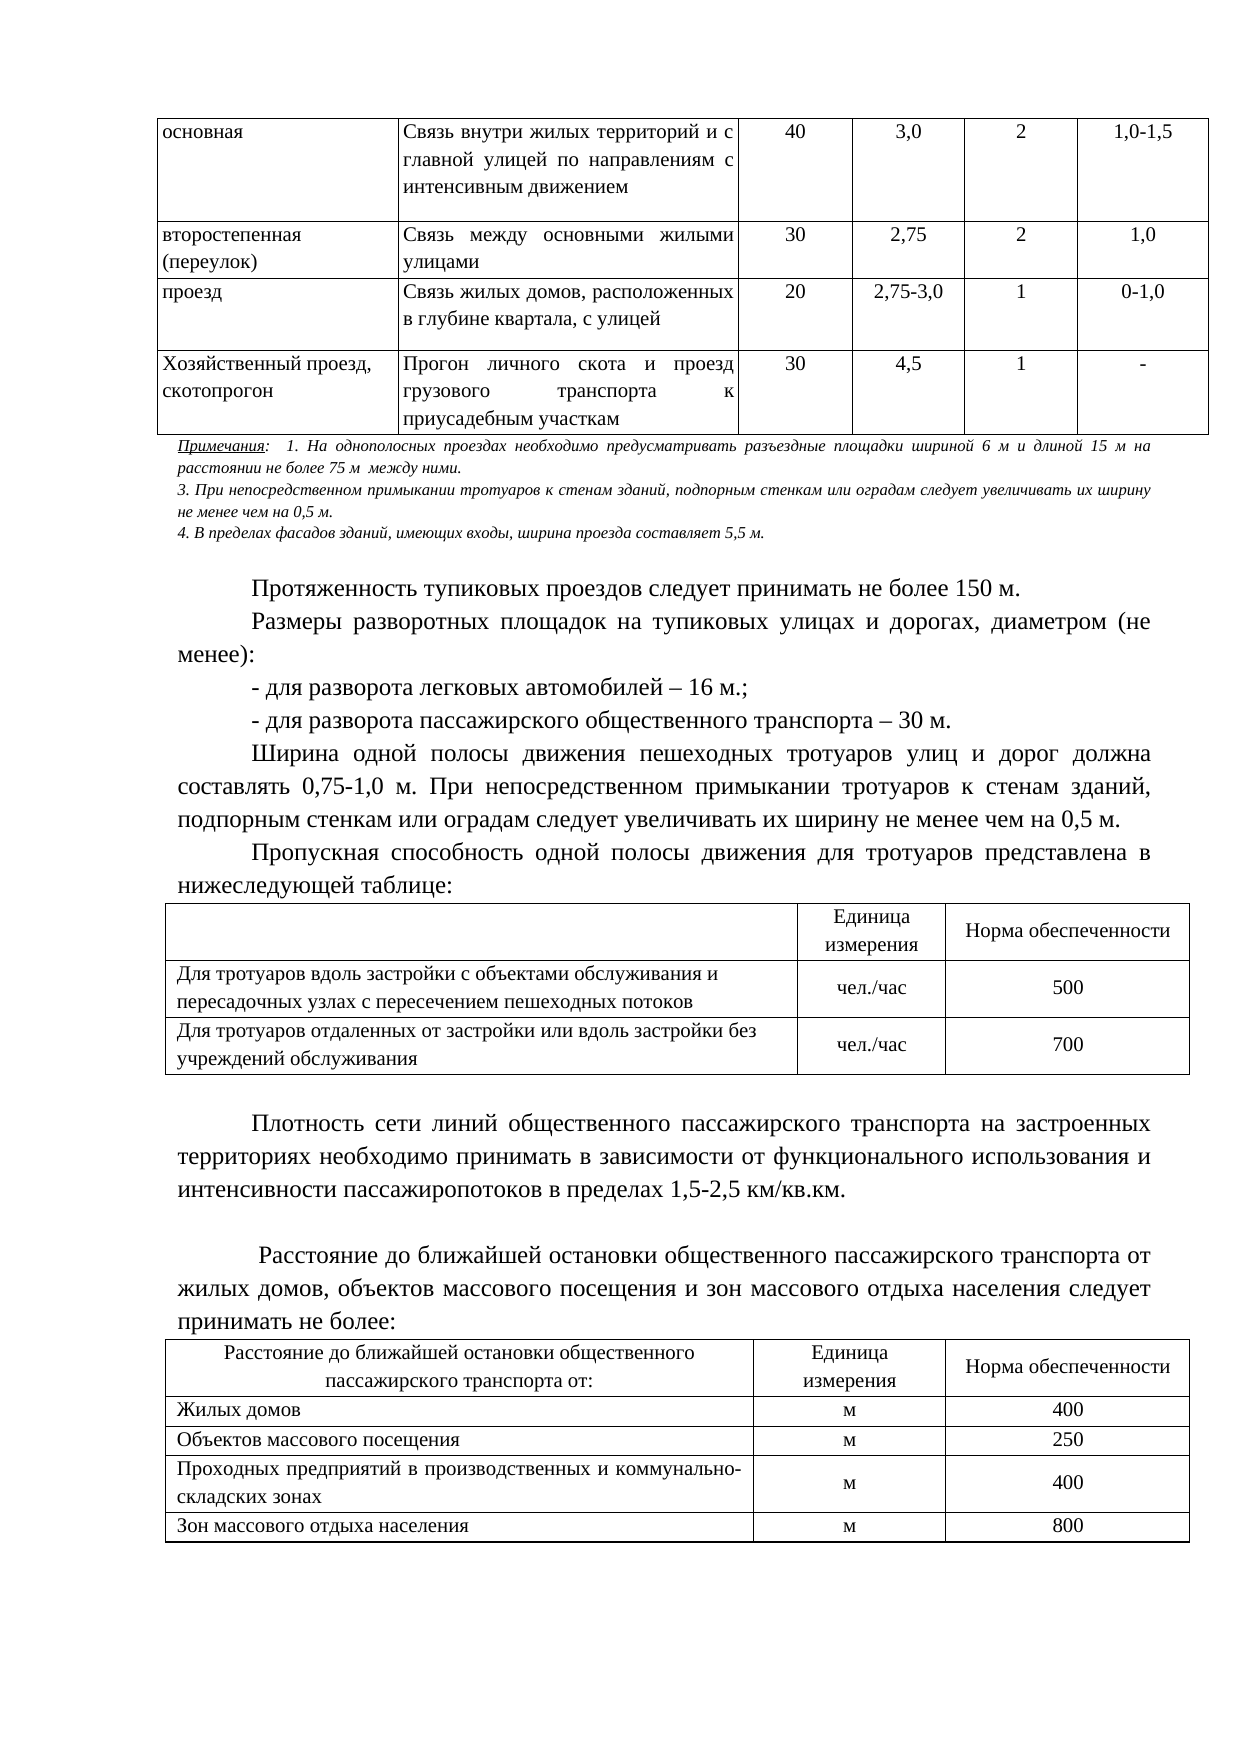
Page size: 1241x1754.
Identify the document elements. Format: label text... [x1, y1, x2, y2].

table_cell 1 [965, 279, 1077, 350]
table_cell Проходных предприятий в производственных и коммунально-складских зонах [166, 1456, 753, 1512]
table_cell 2,75-3,0 [853, 279, 964, 350]
table_cell проезд [158, 279, 398, 350]
text - для разворота пассажирского общественного транспорта – . [177, 705, 1152, 734]
text Расстояние до ближайшей остановки общественного пассажирского транспорта от жилых домов, объектов массового посещения и зон массового отдыха населения следует принимать не более: [177, 1240, 1152, 1335]
text Пропускная способность одной полосы движения для тротуаров представлена в нижеследующей таблице: [177, 837, 1152, 899]
table_cell 1,0 [1078, 222, 1208, 278]
table_cell 800 [946, 1513, 1189, 1541]
table_cell 20 [739, 279, 852, 350]
table_cell - [1078, 351, 1208, 434]
table_cell 2 [965, 119, 1077, 221]
table_cell м [754, 1456, 945, 1512]
table_cell Связь жилых домов, расположенных в глубине квартала, с улицей [399, 279, 738, 350]
table_cell 250 [946, 1427, 1189, 1455]
table_cell м [754, 1513, 945, 1541]
table_cell 1,0-1,5 [1078, 119, 1208, 221]
text Размеры разворотных площадок на тупиковых улицах и дорогах, диаметром (не менее): [177, 606, 1152, 668]
text Плотность сети линий общественного пассажирского транспорта на застроенных территориях необходимо принимать в зависимости от функционального использования и интенсивности пассажиропотоков в пределах 1,5-2,5 км/кв.км. [177, 1108, 1152, 1203]
text Протяженность тупиковых проездов следует принимать не более . [177, 573, 1152, 602]
table_cell м [754, 1427, 945, 1455]
table_header [166, 904, 797, 960]
table_cell Для тротуаров отдаленных от застройки или вдоль застройки без учреждений обслуживания [166, 1018, 797, 1074]
table_header Расстояние до ближайшей остановки общественного пассажирского транспорта от: [166, 1340, 753, 1396]
table_header Норма обеспеченности [946, 1340, 1189, 1396]
table_cell 30 [739, 351, 852, 434]
table_cell Хозяйственный проезд, скотопрогон [158, 351, 398, 434]
table_cell 4,5 [853, 351, 964, 434]
table_cell 2 [965, 222, 1077, 278]
table_cell чел./час [798, 961, 945, 1017]
table_cell 700 [946, 1018, 1189, 1074]
table_header Единица измерения [754, 1340, 945, 1396]
table_cell 3,0 [853, 119, 964, 221]
table_cell 40 [739, 119, 852, 221]
table_cell 0-1,0 [1078, 279, 1208, 350]
table_cell 2,75 [853, 222, 964, 278]
table_cell второстепенная (переулок) [158, 222, 398, 278]
table_cell 500 [946, 961, 1189, 1017]
text Ширина одной полосы движения пешеходных тротуаров улиц и дорог должна составлять 0,75-. При непосредственном примыкании тротуаров к стенам зданий, подпорным стенкам или оградам следует увеличивать их ширину не менее чем на . [177, 738, 1152, 833]
text 3. При непосредственном примыкании тротуаров к стенам зданий, подпорным стенкам или оградам следует увеличивать их ширину не менее чем на . [177, 479, 1152, 521]
text 4. В пределах фасадов зданий, имеющих входы, ширина проезда составляет . [177, 523, 1152, 542]
table_cell Связь внутри жилых территорий и с главной улицей по направлениям с интенсивным движением [399, 119, 738, 221]
table_cell Объектов массового посещения [166, 1427, 753, 1455]
table_cell 30 [739, 222, 852, 278]
table_cell чел./час [798, 1018, 945, 1074]
table_cell Прогон личного скота и проезд грузового транспорта к приусадебным участкам [399, 351, 738, 434]
table_cell основная [158, 119, 398, 221]
table_cell 1 [965, 351, 1077, 434]
table_cell 400 [946, 1456, 1189, 1512]
text Примечания: 1. На однополосных проездах необходимо предусматривать разъездные площадки шириной и длиной на расстоянии не более между ними. [177, 435, 1152, 477]
table_cell м [754, 1397, 945, 1426]
table_header Норма обеспеченности [946, 904, 1189, 960]
table_header Единица измерения [798, 904, 945, 960]
table_cell Жилых домов [166, 1397, 753, 1426]
text - для разворота легковых автомобилей – .; [177, 672, 1152, 701]
table_cell Связь между основными жилыми улицами [399, 222, 738, 278]
table_cell Зон массового отдыха населения [166, 1513, 753, 1541]
table_cell 400 [946, 1397, 1189, 1426]
table_cell Для тротуаров вдоль застройки с объектами обслуживания и пересадочных узлах с пересечением пешеходных потоков [166, 961, 797, 1017]
